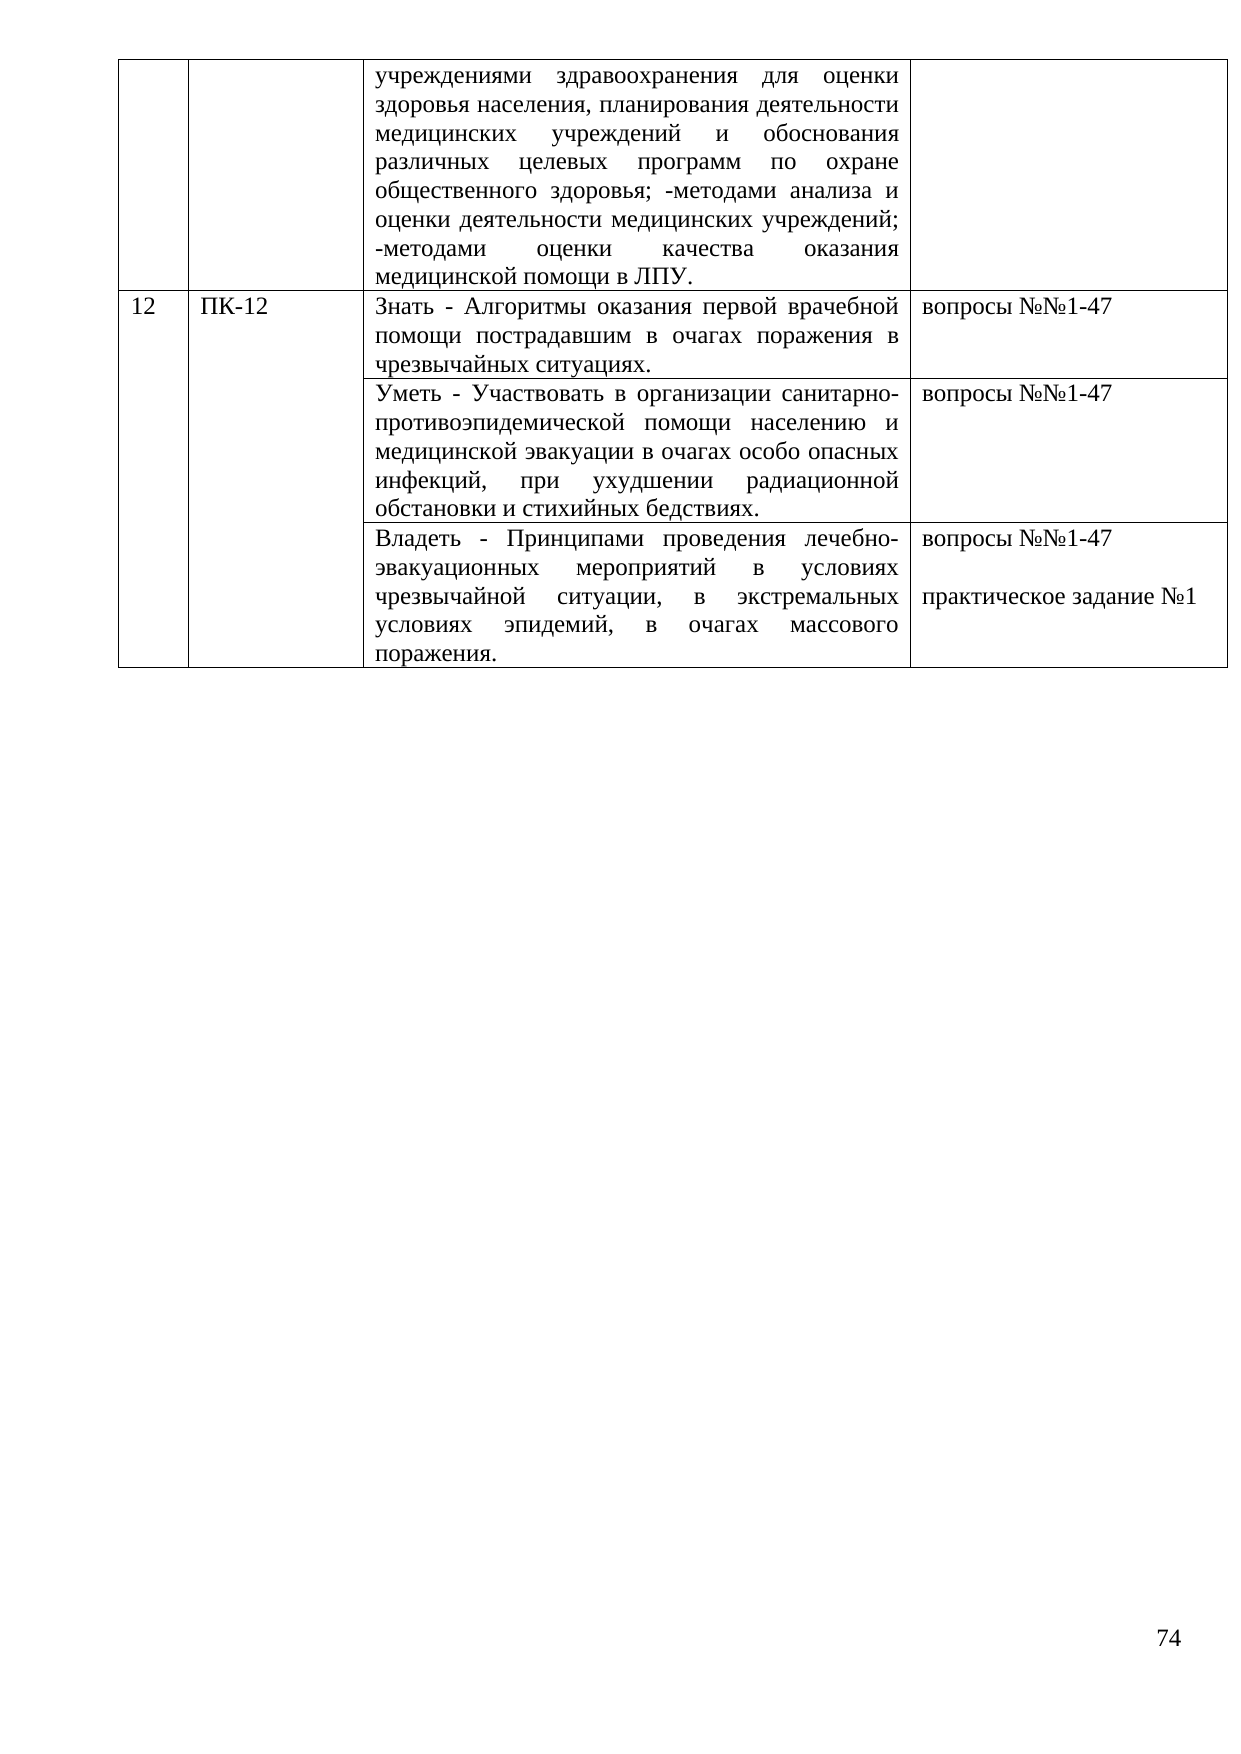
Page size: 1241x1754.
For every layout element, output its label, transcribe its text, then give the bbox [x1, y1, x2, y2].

table_cell Знать - Алгоритмы оказания первой врачебной помощи пострадавшим в очагах поражения в чрезвычайных ситуациях. [364, 291, 910, 377]
table_cell ПК-12 [189, 291, 363, 667]
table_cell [364, 60, 910, 290]
table_cell вопросы №№1-47 [911, 379, 1227, 522]
table_cell Уметь - Участвовать в организации санитарно-противоэпидемической помощи населению и медицинской эвакуации в очагах особо опасных инфекций, при ухудшении радиационной обстановки и стихийных бедствиях. [364, 379, 910, 522]
table_cell вопросы №№1-47 [911, 291, 1227, 377]
table_cell вопросы №№1-47 практическое задание №1 [911, 523, 1227, 667]
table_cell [911, 60, 1227, 290]
table_cell 12 [119, 291, 188, 667]
table_cell Владеть - Принципами проведения лечебно-эвакуационных мероприятий в условиях чрезвычайной ситуации, в экстремальных условиях эпидемий, в очагах массового поражения. [364, 523, 910, 667]
